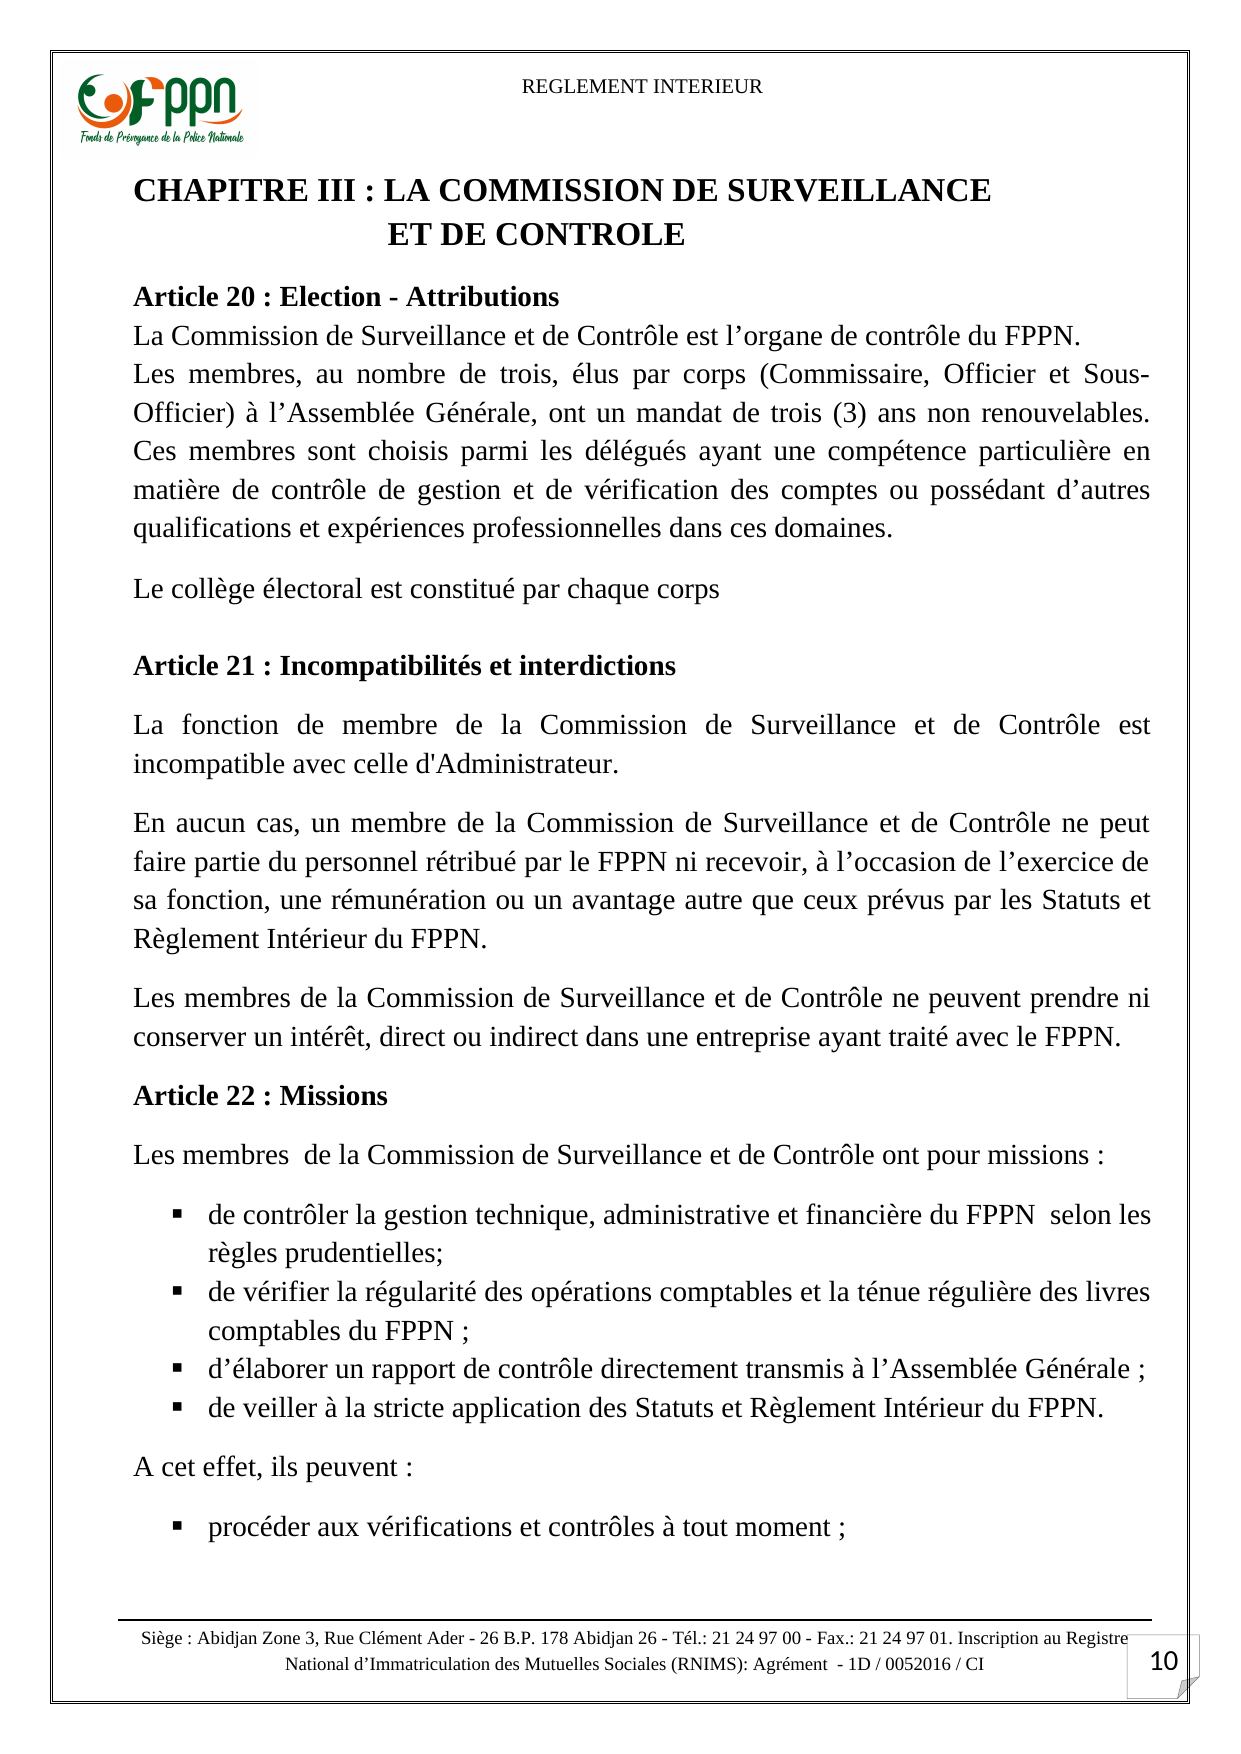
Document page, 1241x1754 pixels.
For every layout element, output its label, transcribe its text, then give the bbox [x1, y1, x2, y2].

text Les membres de la Commission de Surveillance et de Contrôle ont pour missions : [133, 1137, 1152, 1171]
text A cet effet, ils peuvent : [133, 1449, 1152, 1483]
text Le collège électoral est constitué par chaque corps [133, 571, 1152, 604]
list d’élaborer un rapport de contrôle directement transmis à l’Assemblée Générale ; [170, 1351, 1152, 1385]
picture [58, 59, 260, 158]
text La Commission de Surveillance et de Contrôle est l’organe de contrôle du FPPN. [133, 318, 1152, 351]
text Article 22 : Missions [133, 1078, 1152, 1112]
text Article 20 : Election - Attributions [133, 279, 1152, 313]
text Article 21 : Incompatibilités et interdictions [133, 648, 1152, 681]
text CHAPITRE III : LA COMMISSION DE SURVEILLANCE ET DE CONTROLE [133, 170, 1152, 252]
list de vérifier la régularité des opérations comptables et la ténue régulière des livres comptables du FPPN ; [170, 1274, 1152, 1346]
text La fonction de membre de la Commission de Surveillance et de Contrôle est incompatible avec celle d'Administrateur. [133, 707, 1152, 779]
list de contrôler la gestion technique, administrative et financière du FPPN selon les règles prudentielles; [170, 1197, 1152, 1269]
text En aucun cas, un membre de la Commission de Surveillance et de Contrôle ne peut faire partie du personnel rétribué par le FPPN ni recevoir, à l’occasion de l’exercice de sa fonction, une rémunération ou un avantage autre que ceux prévus par les Statuts et Règlement Intérieur du FPPN. [133, 805, 1152, 954]
list procéder aux vérifications et contrôles à tout moment ; [170, 1509, 1152, 1542]
text Les membres, au nombre de trois, élus par corps (Commissaire, Officier et Sous-Officier) à l’Assemblée Générale, ont un mandat de trois (3) ans non renouvelables. Ces membres sont choisis parmi les délégués ayant une compétence particulière en matière de contrôle de gestion et de vérification des comptes ou possédant d’autres qualifications et expériences professionnelles dans ces domaines. [133, 356, 1152, 544]
text Les membres de la Commission de Surveillance et de Contrôle ne peuvent prendre ni conserver un intérêt, direct ou indirect dans une entreprise ayant traité avec le FPPN. [133, 980, 1152, 1052]
list de veiller à la stricte application des Statuts et Règlement Intérieur du FPPN. [170, 1390, 1152, 1423]
